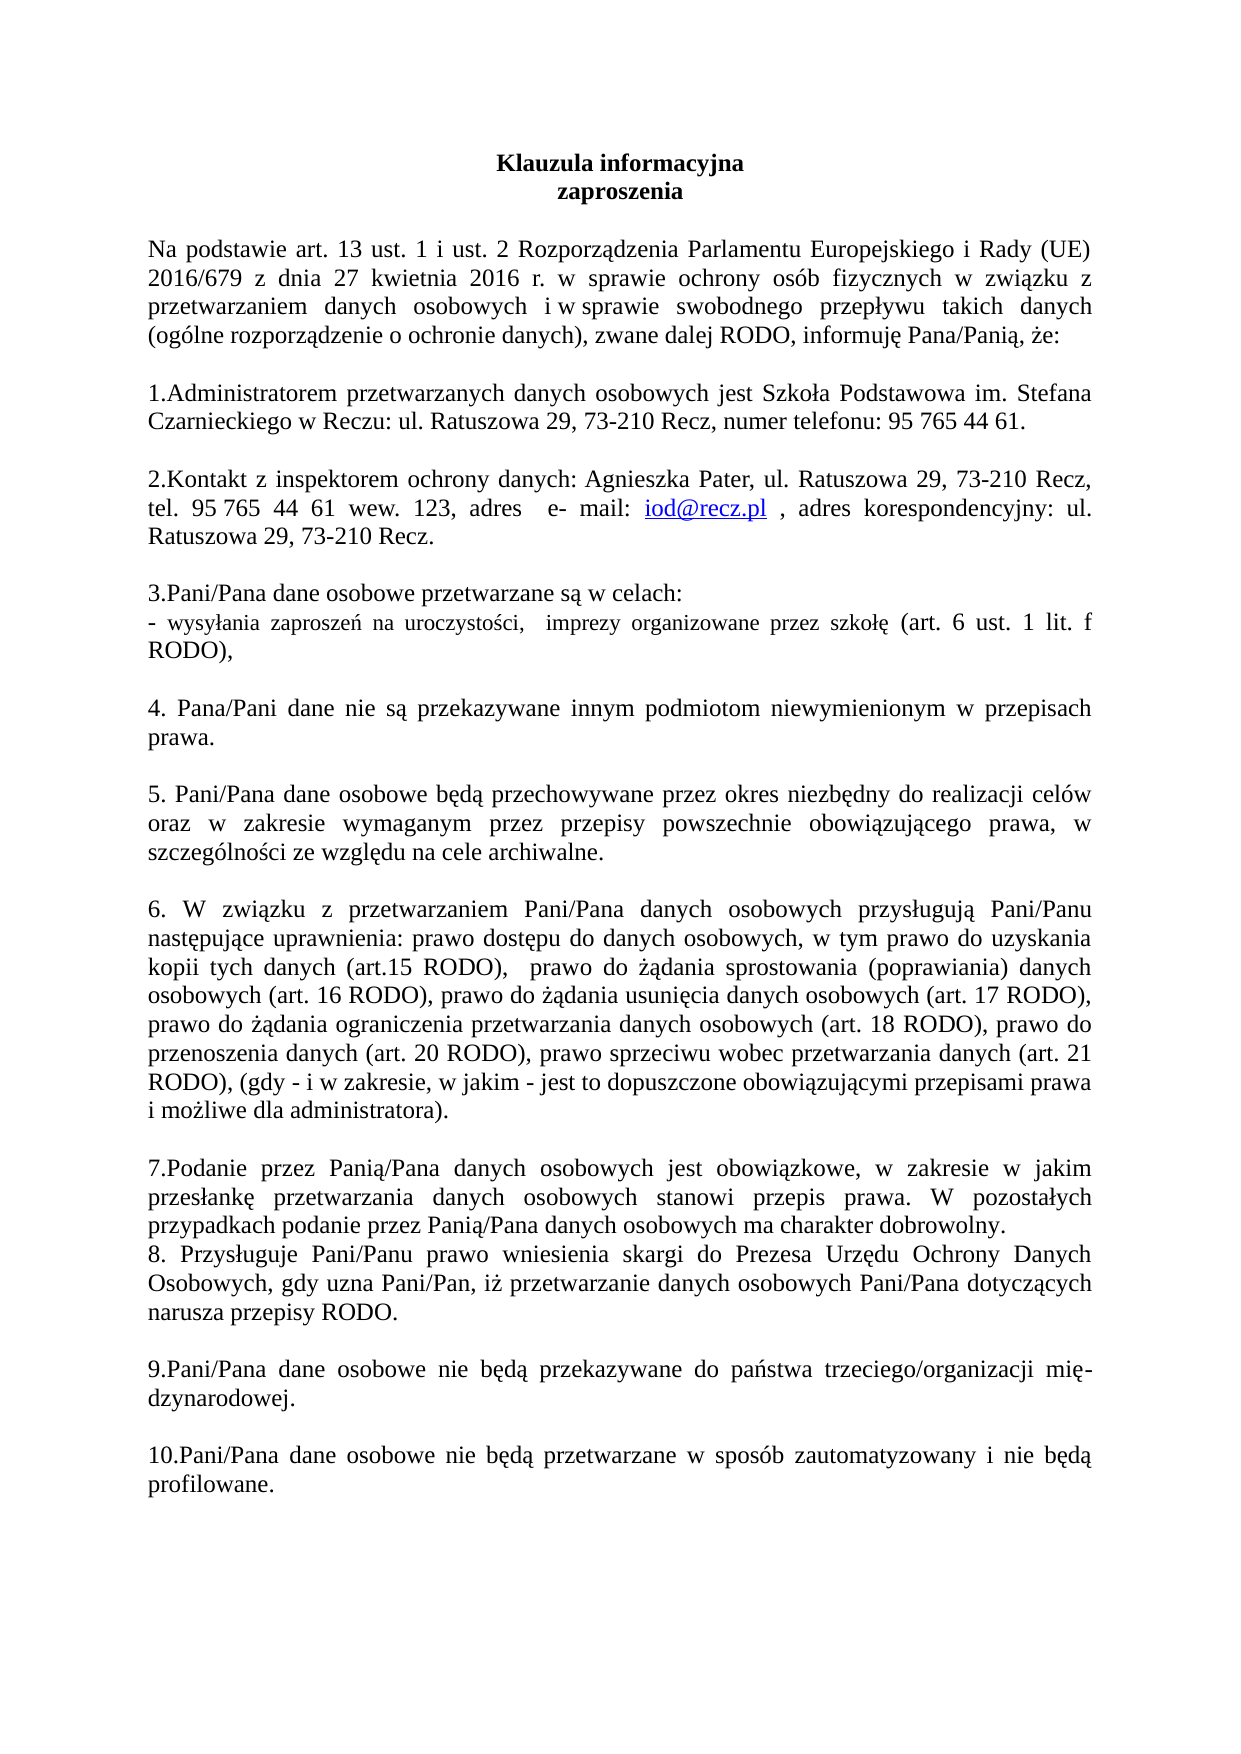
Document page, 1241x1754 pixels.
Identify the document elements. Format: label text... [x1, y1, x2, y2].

text - wysyłania zaproszeń na uroczystości, imprezy organizowane przez szkołę (art. 6 ust. 1 lit. f RODO), [148, 607, 1093, 664]
text 10.Pani/Pana dane osobowe nie będą przetwarzane w sposób zautomatyzowany i nie będą profilowane. [148, 1441, 1093, 1498]
text 7.Podanie przez Panią/Pana danych osobowych jest obowiązkowe, w zakresie w jakim przesłankę przetwarzania danych osobowych stanowi przepis prawa. W pozostałych przypadkach podanie przez Panią/Pana danych osobowych ma charakter dobrowolny. [148, 1153, 1093, 1239]
text 9.Pani/Pana dane osobowe nie będą przekazywane do państwa trzeciego/organizacji międzynarodowej. [148, 1354, 1093, 1412]
text 2.Kontakt z inspektorem ochrony danych: Agnieszka Pater, ul. Ratuszowa 29, 73-210 Recz, tel. 95 765 44 61 wew. 123, adres e- mail: iod@recz.pl , adres korespondencyjny: ul. Ratuszowa 29, 73-210 Recz. [148, 464, 1093, 550]
text 5. Pani/Pana dane osobowe będą przechowywane przez okres niezbędny do realizacji celów oraz w zakresie wymaganym przez przepisy powszechnie obowiązującego prawa, w szczególności ze względu na cele archiwalne. [148, 779, 1093, 866]
text zaproszenia [148, 176, 1093, 205]
text Na podstawie art. 13 ust. 1 i ust. 2 Rozporządzenia Parlamentu Europejskiego i Rady (UE) 2016/679 z dnia 27 kwietnia 2016 r. w sprawie ochrony osób fizycznych w związku z przetwarzaniem danych osobowych i w sprawie swobodnego przepływu takich danych (ogólne rozporządzenie o ochronie danych), zwane dalej RODO, informuję Pana/Panią, że: [148, 234, 1093, 349]
text 4. Pana/Pani dane nie są przekazywane innym podmiotom niewymienionym w przepisach prawa. [148, 693, 1093, 751]
text 1.Administratorem przetwarzanych danych osobowych jest Szkoła Podstawowa im. Stefana Czarnieckiego w Reczu: ul. Ratuszowa 29, 73-210 Recz, numer telefonu: 95 765 44 61. [148, 378, 1093, 435]
text 8. Przysługuje Pani/Panu prawo wniesienia skargi do Prezesa Urzędu Ochrony Danych Osobowych, gdy uzna Pani/Pan, iż przetwarzanie danych osobowych Pani/Pana dotyczących narusza przepisy RODO. [148, 1239, 1093, 1326]
text 6. W związku z przetwarzaniem Pani/Pana danych osobowych przysługują Pani/Panu następujące uprawnienia: prawo dostępu do danych osobowych, w tym prawo do uzyskania kopii tych danych (art.15 RODO), prawo do żądania sprostowania (poprawiania) danych osobowych (art. 16 RODO), prawo do żądania usunięcia danych osobowych (art. 17 RODO), prawo do żądania ograniczenia przetwarzania danych osobowych (art. 18 RODO), prawo do przenoszenia danych (art. 20 RODO), prawo sprzeciwu wobec przetwarzania danych (art. 21 RODO), (gdy - i w zakresie, w jakim - jest to dopuszczone obowiązującymi przepisami prawa i możliwe dla administratora). [148, 894, 1093, 1124]
text Klauzula informacyjna [148, 148, 1093, 176]
text 3.Pani/Pana dane osobowe przetwarzane są w celach: [148, 578, 1093, 607]
